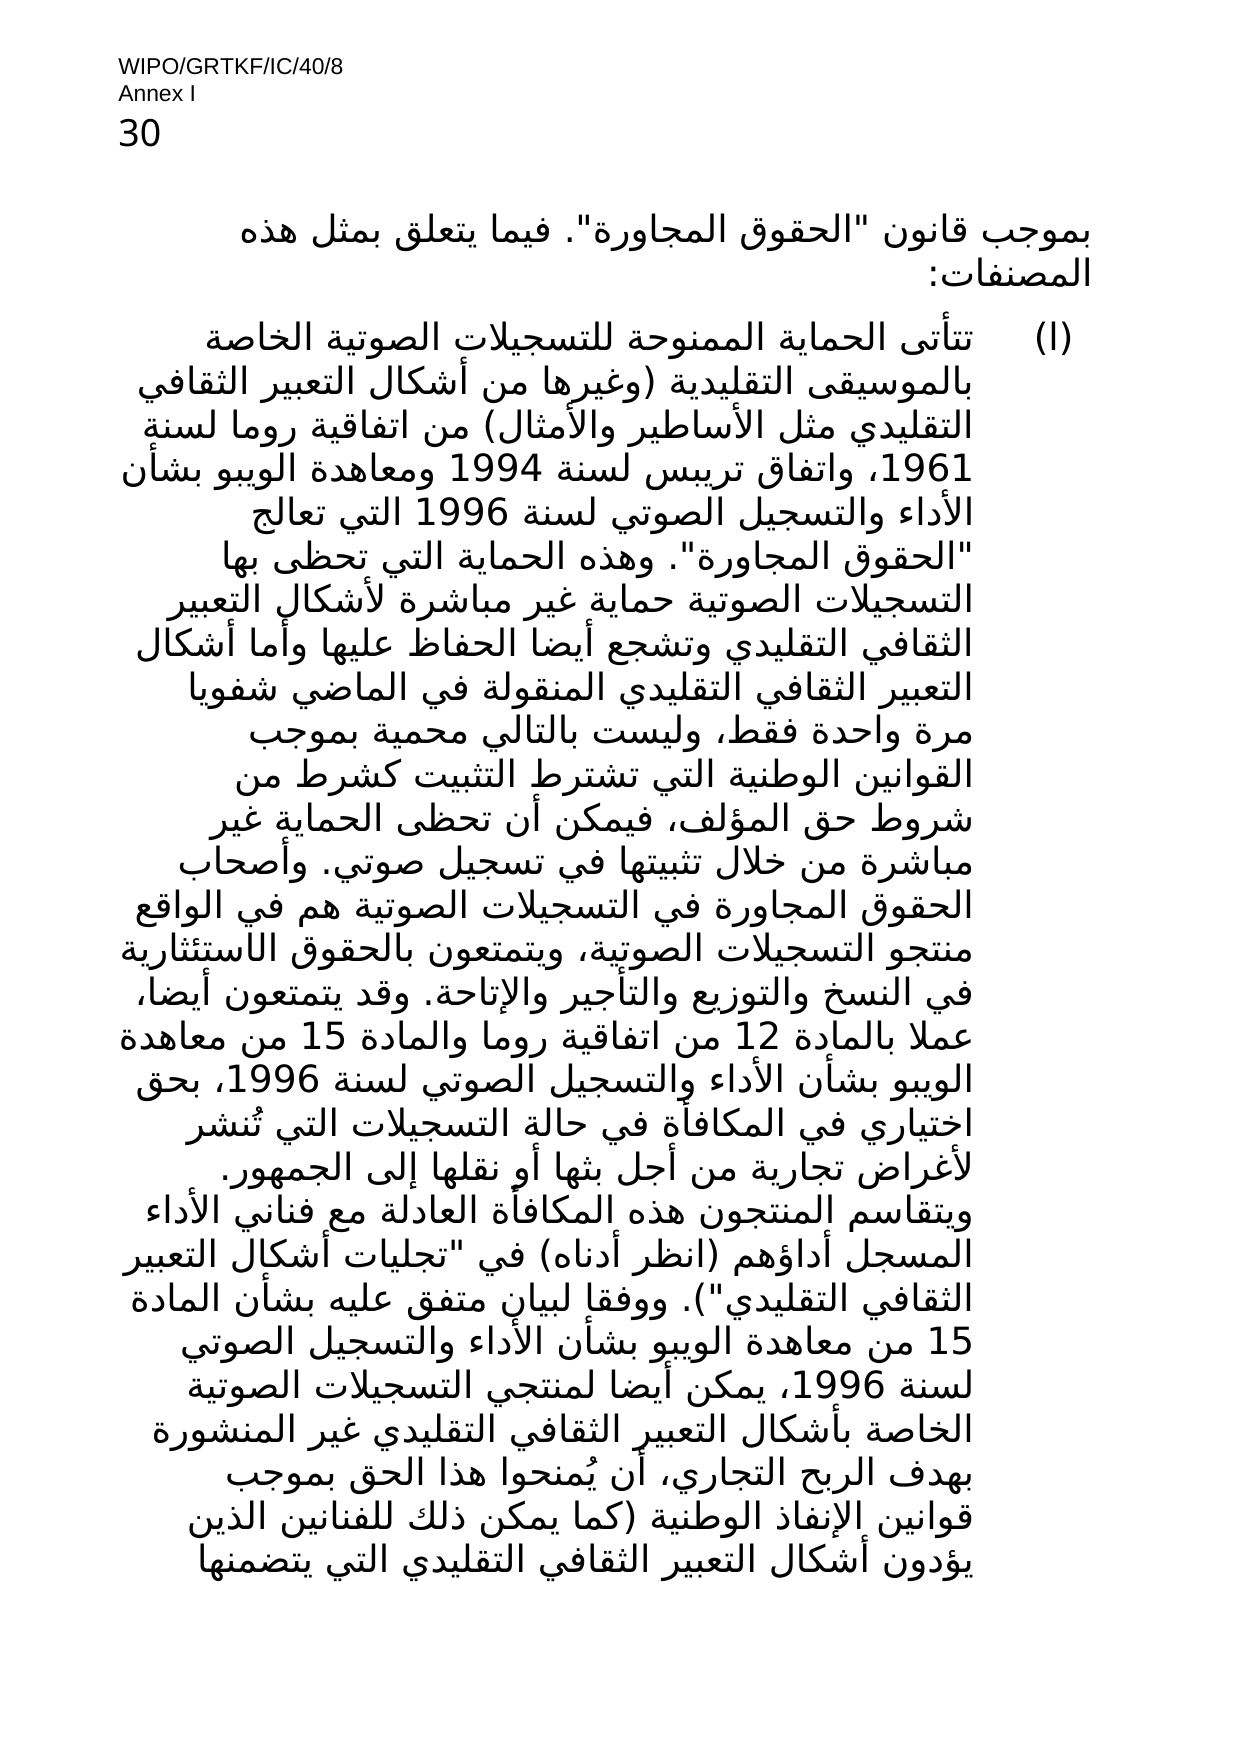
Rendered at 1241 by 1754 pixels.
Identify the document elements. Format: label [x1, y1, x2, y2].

text [118, 208, 1092, 295]
list [118, 316, 1033, 1582]
